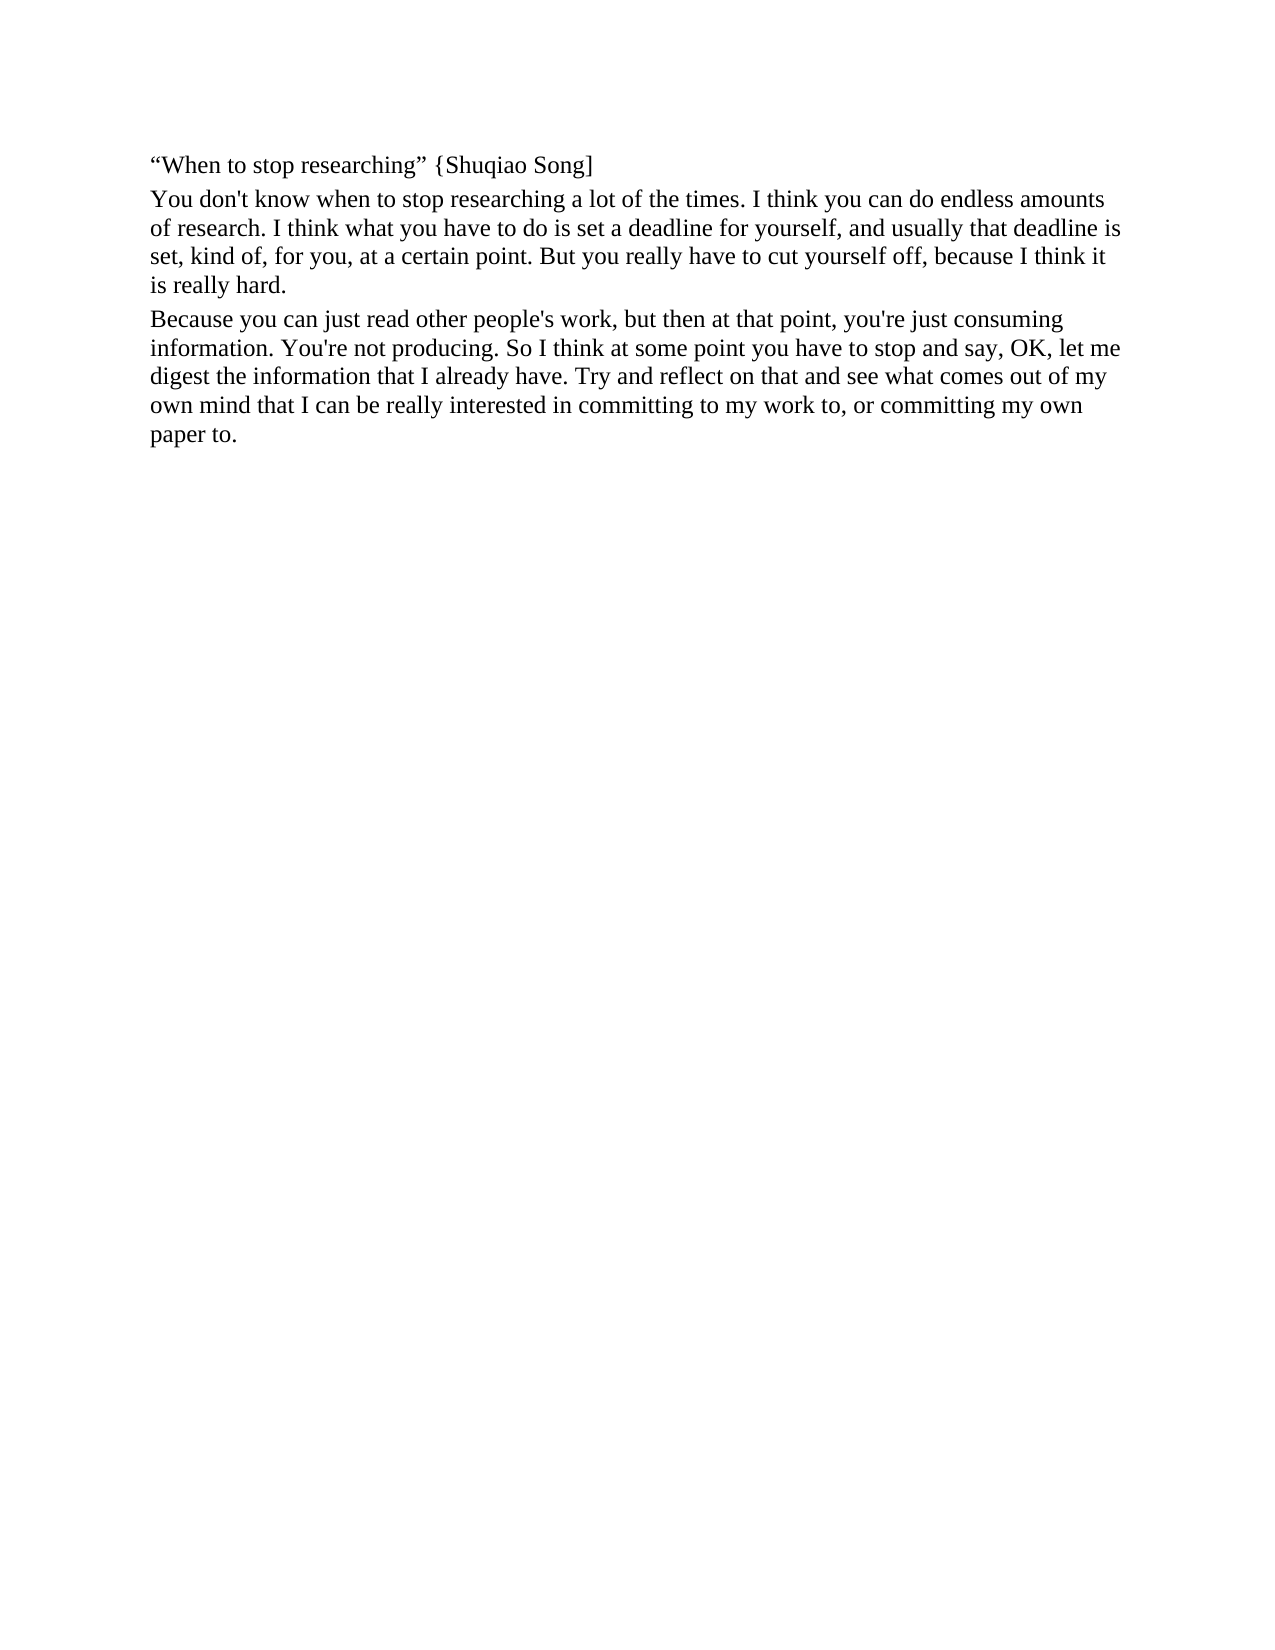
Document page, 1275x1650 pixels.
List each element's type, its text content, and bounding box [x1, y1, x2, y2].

text Because you can just read other people's work, but then at that point, you're just consuming information. You're not producing. So I think at some point you have to stop and say, OK, let me digest the information that I already have. Try and reflect on that and see what comes out of my own mind that I can be really interested in committing to my work to, or committing my own paper to. [150, 304, 1125, 448]
text “When to stop researching” {Shuqiao Song] [150, 150, 1125, 179]
text You don't know when to stop researching a lot of the times. I think you can do endless amounts of research. I think what you have to do is set a deadline for yourself, and usually that deadline is set, kind of, for you, at a certain point. But you really have to cut yourself off, because I think it is really hard. [150, 184, 1125, 299]
